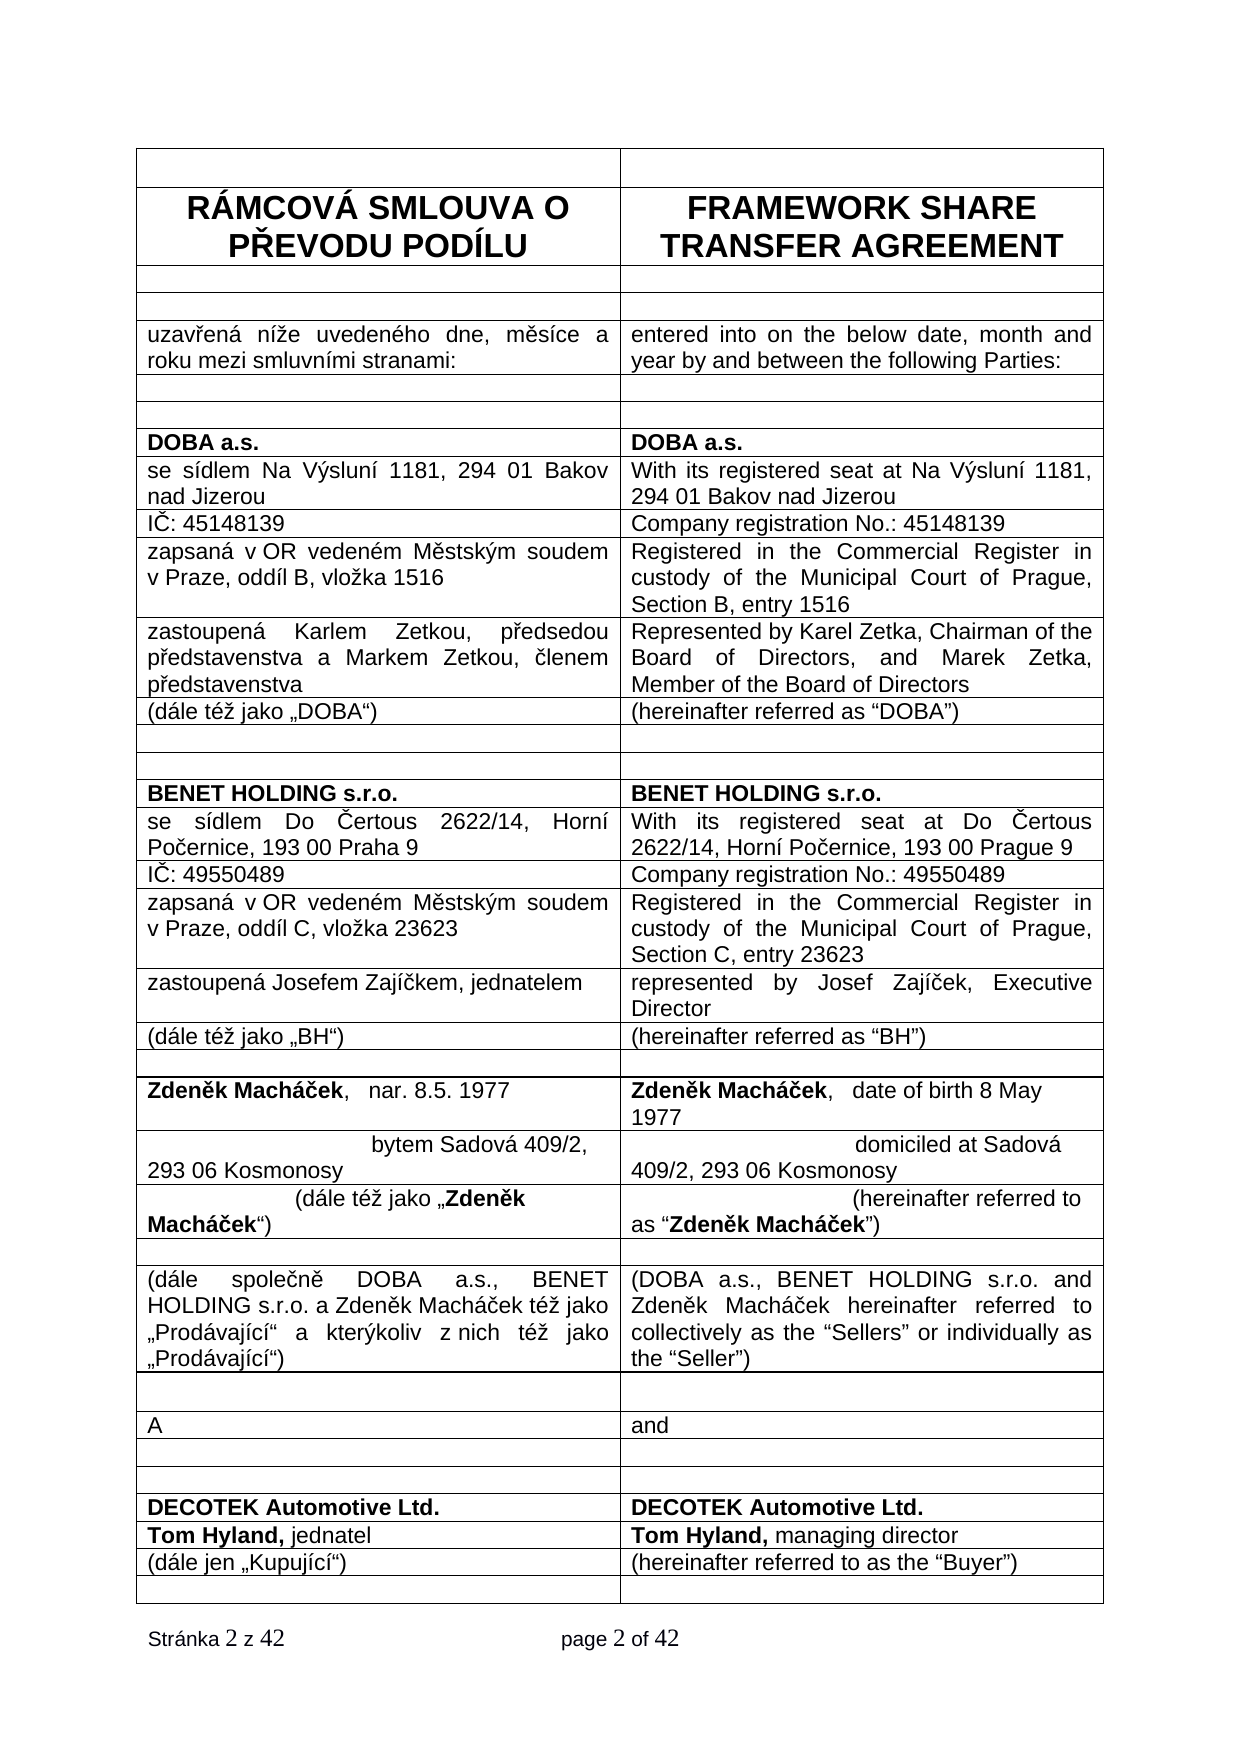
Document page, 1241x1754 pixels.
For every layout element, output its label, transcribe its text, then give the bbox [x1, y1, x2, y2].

table_cell [137, 1050, 620, 1076]
table_cell [137, 1439, 620, 1466]
table_cell Registered in the Commercial Register in custody of the Municipal Court of Prague, Section C, entry 23623 [621, 889, 1103, 968]
table_cell [137, 1576, 620, 1603]
table_cell Tom Hyland, jednatel [137, 1522, 620, 1548]
table_cell Registered in the Commercial Register in custody of the Municipal Court of Prague, Section B, entry 1516 [621, 538, 1103, 617]
table_cell [621, 375, 1103, 401]
table_cell zapsaná v OR vedeném Městským soudem v Praze, oddíl B, vložka 1516 [137, 538, 620, 617]
table_cell (hereinafter referred as “DOBA”) [621, 698, 1103, 724]
table_cell [137, 402, 620, 428]
table_cell DOBA a.s. [137, 429, 620, 456]
table_cell DECOTEK Automotive Ltd. [621, 1494, 1103, 1521]
table_cell se sídlem Do Čertous 2622/14, Horní Počernice, 193 00 Praha 9 [137, 808, 620, 860]
table_cell A [137, 1412, 620, 1438]
table_cell With its registered seat at Na Výsluní 1181, 294 01 Bakov nad Jizerou [621, 457, 1103, 509]
table_cell zastoupená Josefem Zajíčkem, jednatelem [137, 969, 620, 1022]
table_cell entered into on the below date, month and year by and between the following Parties: [621, 321, 1103, 373]
table_cell [621, 1576, 1103, 1603]
table_cell BENET HOLDING s.r.o. [621, 780, 1103, 807]
table_cell [621, 1373, 1103, 1411]
table_cell [137, 1239, 620, 1265]
table_cell [137, 293, 620, 320]
table_cell [621, 725, 1103, 752]
table_cell With its registered seat at Do Čertous 2622/14, Horní Počernice, 193 00 Prague 9 [621, 808, 1103, 860]
table_cell bytem Sadová 409/2, 293 06 Kosmonosy [137, 1131, 620, 1184]
table_cell (dále jen „Kupující“) [137, 1549, 620, 1575]
table_cell [621, 402, 1103, 428]
table_cell Rámcová SMLOUVA O PŘEVODU PODÍLU [137, 188, 620, 265]
table_cell Framework SHARE TRANSFER AGREEMENT [621, 188, 1103, 265]
table_cell (hereinafter referred as “BH”) [621, 1023, 1103, 1049]
table_cell [137, 266, 620, 292]
table_cell [621, 293, 1103, 320]
table_cell IČ: 49550489 [137, 861, 620, 888]
table_cell DECOTEK Automotive Ltd. [137, 1494, 620, 1521]
table_cell DOBA a.s. [621, 429, 1103, 456]
table_cell represented by Josef Zajíček, Executive Director [621, 969, 1103, 1022]
table_cell and [621, 1412, 1103, 1438]
table_cell [137, 725, 620, 752]
table_cell (dále též jako „BH“) [137, 1023, 620, 1049]
table_cell [137, 1373, 620, 1411]
table_cell [621, 1439, 1103, 1466]
table_cell zapsaná v OR vedeném Městským soudem v Praze, oddíl C, vložka 23623 [137, 889, 620, 968]
table_cell [621, 1467, 1103, 1493]
table_cell (hereinafter referred to as the “Buyer”) [621, 1549, 1103, 1575]
table_cell (dále společně DOBA a.s., BENET HOLDING s.r.o. a Zdeněk Macháček též jako „Prodávající“ a kterýkoliv z nich též jako „Prodávající“) [137, 1266, 620, 1371]
table_cell Zdeněk Macháček, nar. 8.5. 1977 [137, 1078, 620, 1130]
table_cell [137, 375, 620, 401]
table_cell Represented by Karel Zetka, Chairman of the Board of Directors, and Marek Zetka, Member of the Board of Directors [621, 618, 1103, 697]
table_cell [137, 753, 620, 779]
table_cell [621, 1239, 1103, 1265]
table_cell Tom Hyland, managing director [621, 1522, 1103, 1548]
table_cell (dále též jako „Zdeněk Macháček“) [137, 1185, 620, 1238]
table_cell IČ: 45148139 [137, 510, 620, 537]
table_cell uzavřená níže uvedeného dne, měsíce a roku mezi smluvními stranami: [137, 321, 620, 373]
table_cell BENET HOLDING s.r.o. [137, 780, 620, 807]
table_cell (hereinafter referred to as “Zdeněk Macháček”) [621, 1185, 1103, 1238]
table_cell [137, 1467, 620, 1493]
table_cell [621, 753, 1103, 779]
table_cell (DOBA a.s., BENET HOLDING s.r.o. and Zdeněk Macháček hereinafter referred to collectively as the “Sellers” or individually as the “Seller”) [621, 1266, 1103, 1371]
table_cell [621, 149, 1103, 187]
table_cell Company registration No.: 49550489 [621, 861, 1103, 888]
table_cell (dále též jako „DOBA“) [137, 698, 620, 724]
table_cell se sídlem Na Výsluní 1181, 294 01 Bakov nad Jizerou [137, 457, 620, 509]
table_cell [621, 1050, 1103, 1076]
table_cell Company registration No.: 45148139 [621, 510, 1103, 537]
table_cell [621, 266, 1103, 292]
table_cell domiciled at Sadová 409/2, 293 06 Kosmonosy [621, 1131, 1103, 1184]
table_cell Zdeněk Macháček, date of birth 8 May 1977 [621, 1078, 1103, 1130]
table_cell zastoupená Karlem Zetkou, předsedou představenstva a Markem Zetkou, členem představenstva [137, 618, 620, 697]
table_cell [137, 149, 620, 187]
